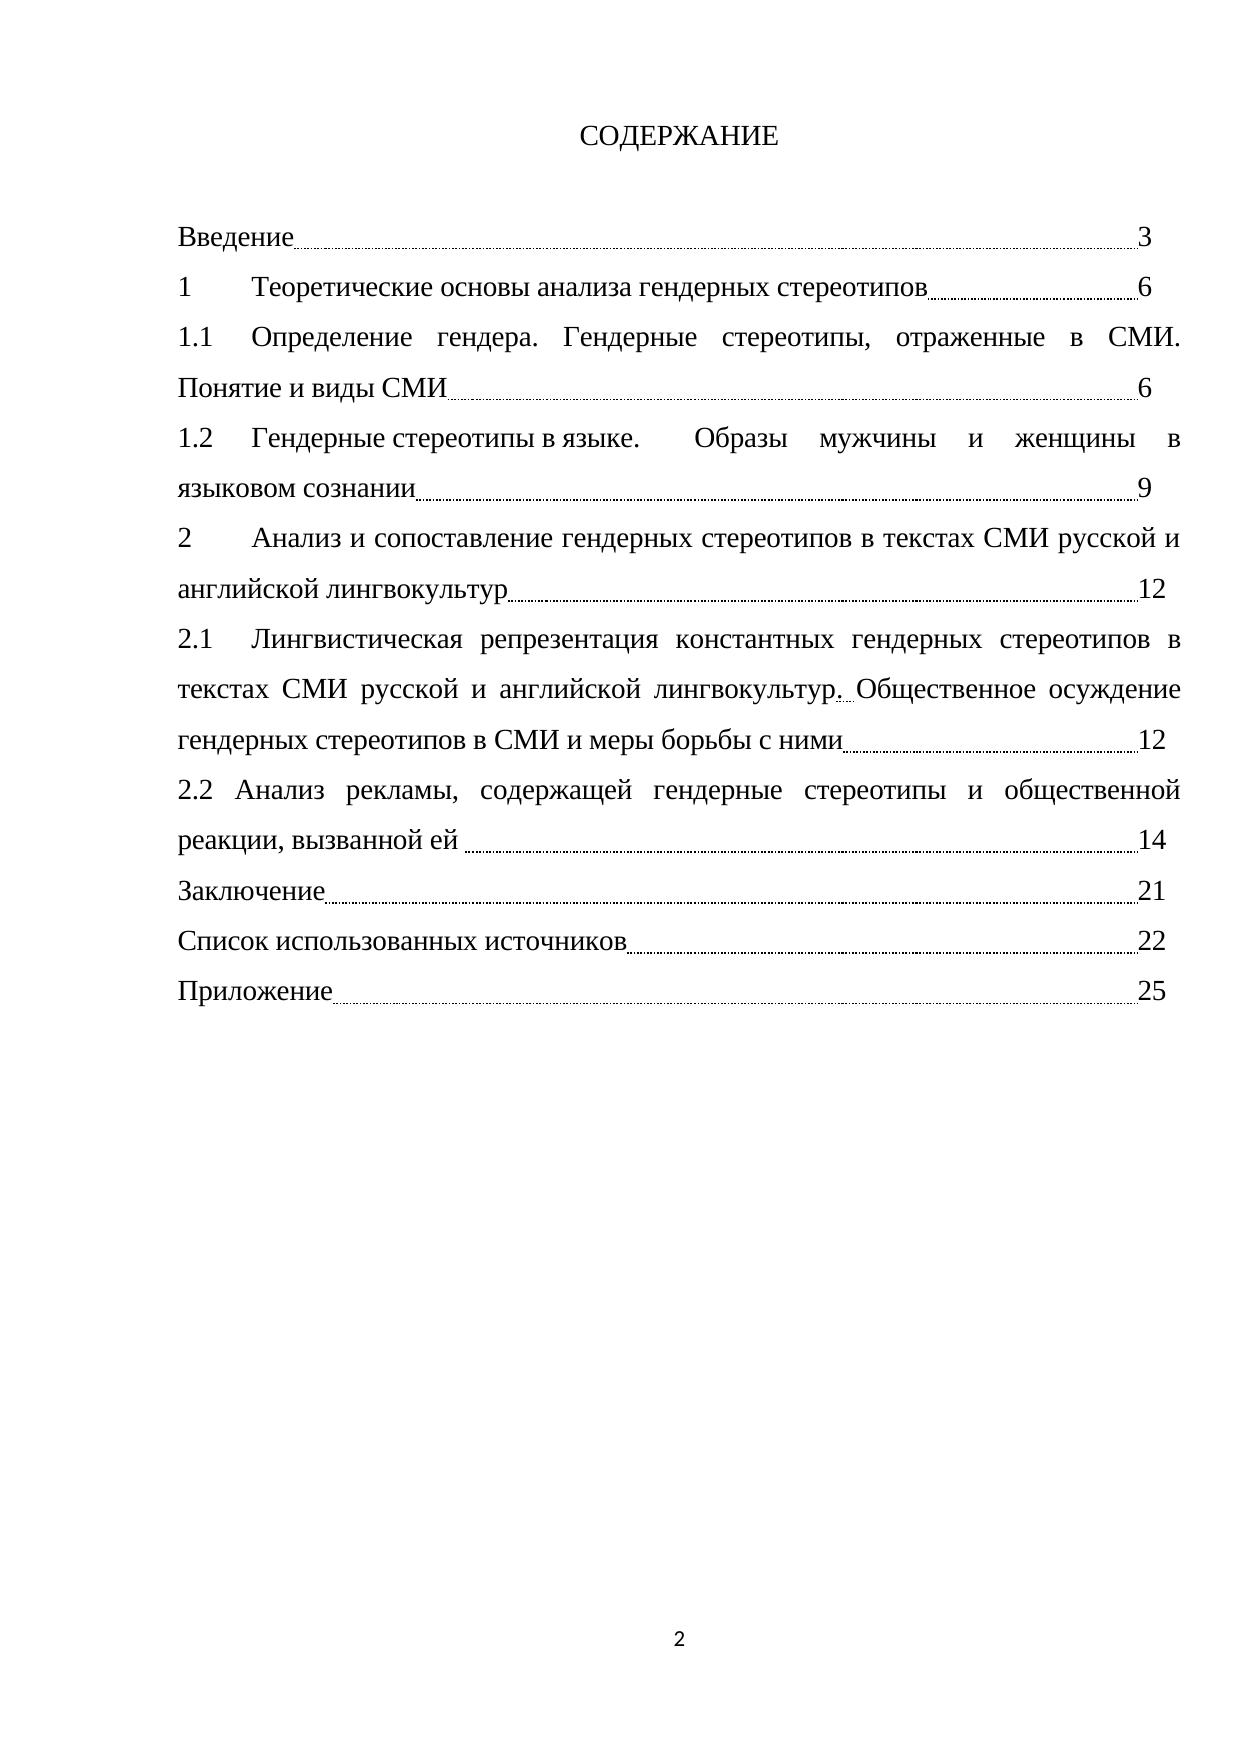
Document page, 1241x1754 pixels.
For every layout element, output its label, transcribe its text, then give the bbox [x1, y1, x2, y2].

text 2.1 Лингвистическая репрезентация константных гендерных стереотипов в текстах СМИ русской и английской лингвокультур. Общественное осуждение гендерных стереотипов в СМИ и меры борьбы с ними 12 [177, 621, 1181, 755]
text 2.2 Анализ рекламы, содержащей гендерные стереотипы и общественной реакции, вызванной ей 14 [177, 772, 1181, 856]
text Введение 3 [177, 219, 1181, 252]
text Заключение 21 [177, 873, 1181, 906]
list Определение гендера. Гендерные стереотипы, отраженные в СМИ. Понятие и виды СМИ 6 [177, 319, 1181, 403]
text СОДЕРЖАНИЕ [177, 118, 1181, 152]
text 2 Анализ и сопоставление гендерных стереотипов в текстах СМИ русской и английской лингвокультур 12 [177, 521, 1181, 604]
text Список использованных источников 22 [177, 923, 1181, 957]
text 1.2 Гендерные стереотипы в языке. Образы мужчины и женщины в языковом сознании 9 [177, 420, 1181, 504]
text Приложение 25 [177, 973, 1181, 1007]
text 1 Теоретические основы анализа гендерных стереотипов 6 [177, 269, 1181, 303]
